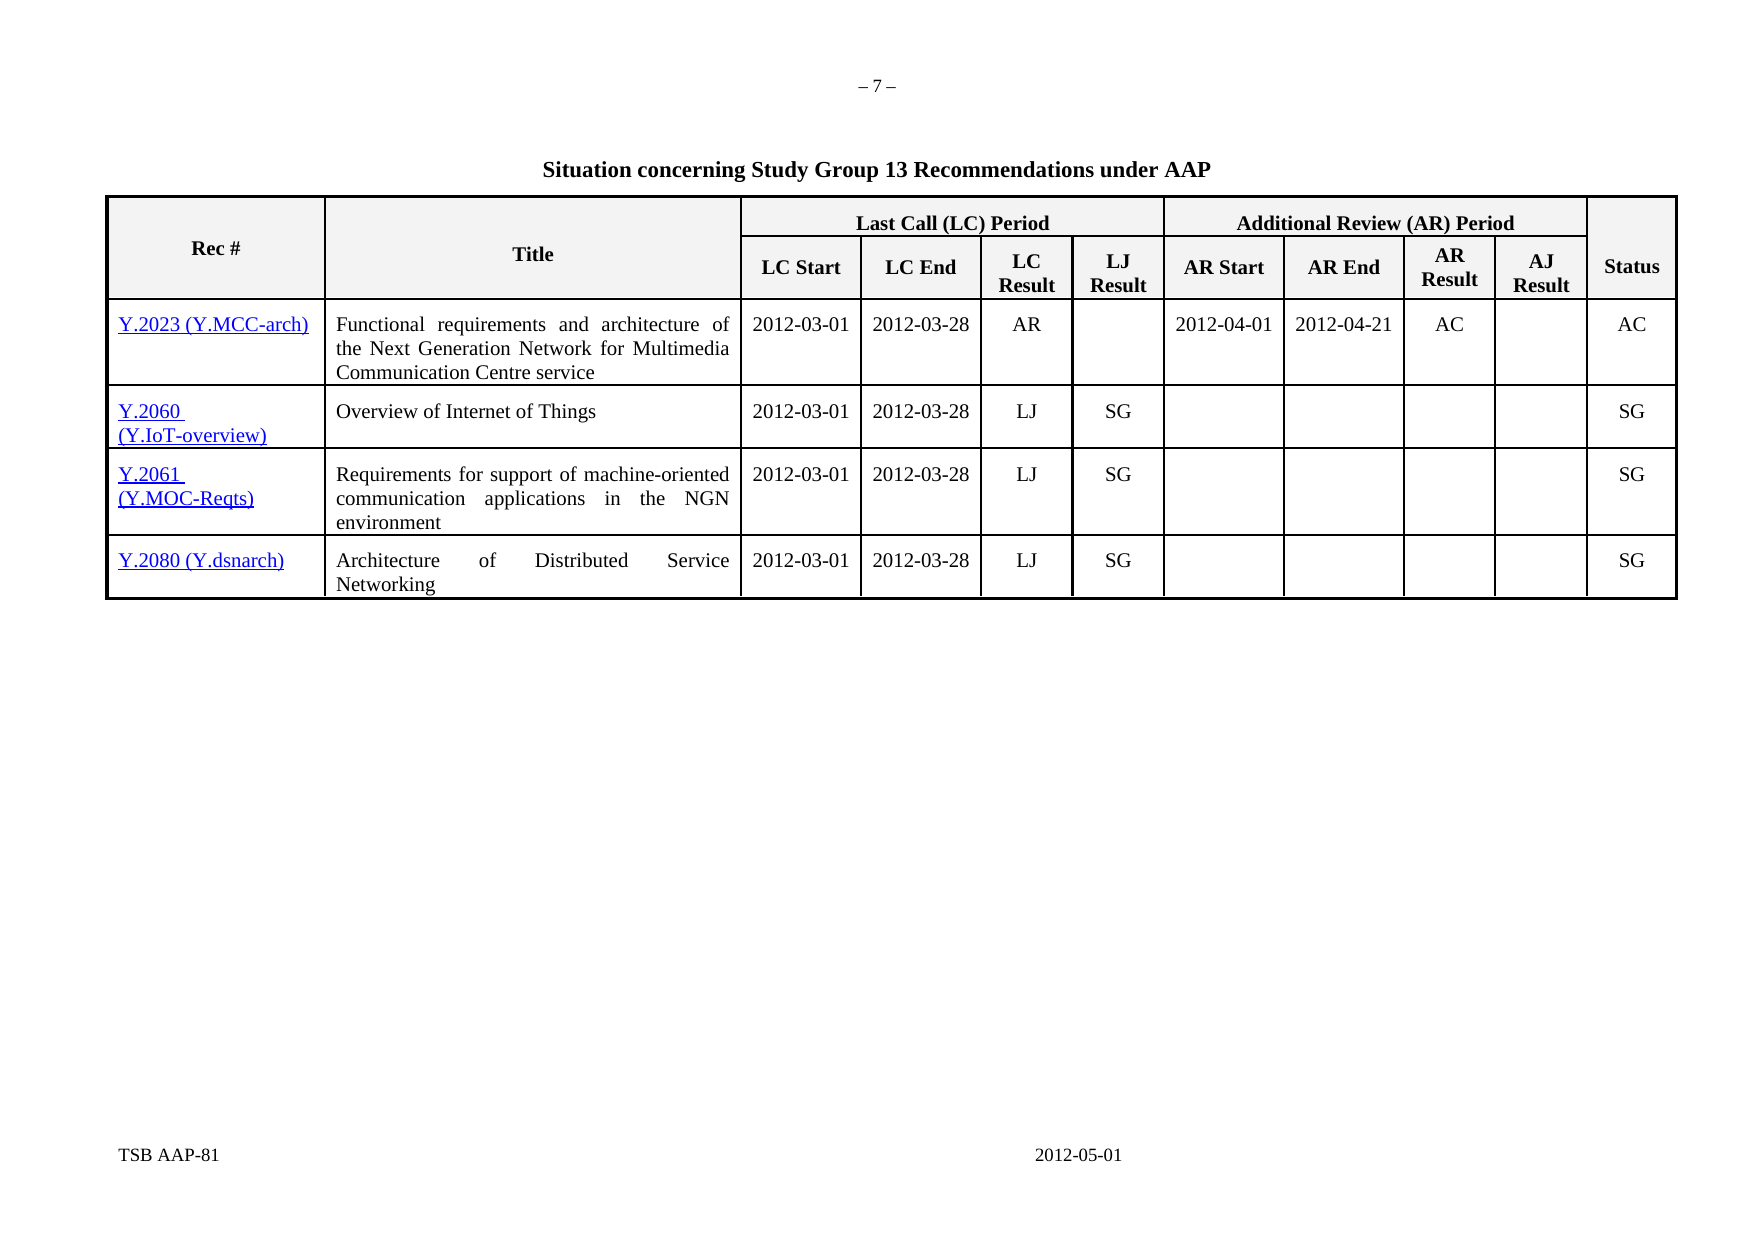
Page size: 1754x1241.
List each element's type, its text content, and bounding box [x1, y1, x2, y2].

table_cell [1165, 536, 1283, 596]
table_cell 2012-03-28 [862, 449, 980, 534]
table_cell 2012-04-01 [1165, 300, 1283, 384]
table_cell 2012-04-21 [1285, 300, 1403, 384]
table_cell SG [1074, 536, 1163, 596]
table_cell 2012-03-28 [862, 536, 980, 596]
table_cell LJ [982, 449, 1071, 534]
table_cell LJ Result [1074, 237, 1163, 297]
table_cell AR Start [1165, 237, 1283, 297]
table_cell 2012-03-28 [862, 386, 980, 447]
table_cell 2012-03-28 [862, 300, 980, 384]
table_cell Y.2060 (Y.IoT-overview) [109, 386, 324, 447]
table_cell SG [1074, 449, 1163, 534]
table_header Additional Review (AR) Period [1165, 198, 1586, 235]
table_cell Functional requirements and architecture of the Next Generation Network for Multimedia Communication Centre service [326, 300, 740, 384]
table_cell [1496, 536, 1586, 596]
table_cell SG [1588, 536, 1675, 596]
table_cell LJ [982, 536, 1071, 596]
table_cell 2012-03-01 [742, 386, 860, 447]
table_cell 2012-03-01 [742, 300, 860, 384]
table_cell SG [1588, 386, 1675, 447]
table_cell AR End [1285, 237, 1403, 297]
table_header Status [1588, 198, 1675, 297]
table_header Rec # [109, 198, 324, 297]
table_cell AR Result [1405, 237, 1494, 297]
table_cell [1285, 536, 1403, 596]
table_cell 2012-03-01 [742, 536, 860, 596]
table_cell Y.2023 (Y.MCC-arch) [109, 300, 324, 384]
table_cell LC End [862, 237, 980, 297]
table_cell [1405, 536, 1494, 596]
table_cell AC [1588, 300, 1675, 384]
table_cell [1405, 386, 1494, 447]
table_cell LJ [982, 386, 1071, 447]
table_cell LC Start [742, 237, 860, 297]
table_header Last Call (LC) Period [742, 198, 1163, 235]
table_cell [1496, 386, 1586, 447]
table_cell [1165, 449, 1283, 534]
table_cell Architecture of Distributed Service Networking [326, 536, 740, 596]
table_cell [1405, 449, 1494, 534]
table_cell SG [1588, 449, 1675, 534]
table_cell 2012-03-01 [742, 449, 860, 534]
table_cell [1496, 449, 1586, 534]
table_cell [1496, 300, 1586, 384]
table_cell Requirements for support of machine-oriented communication applications in the NGN environment [326, 449, 740, 534]
title Situation concerning Study Group 13 Recommendations under AAP [118, 156, 1636, 182]
table_cell [1074, 300, 1163, 384]
table_cell AR [982, 300, 1071, 384]
table_cell Overview of Internet of Things [326, 386, 740, 447]
table_header Title [326, 198, 740, 297]
table_cell Y.2061 (Y.MOC-Reqts) [109, 449, 324, 534]
table_cell SG [1074, 386, 1163, 447]
table_cell LC Result [982, 237, 1071, 297]
table_cell [1285, 386, 1403, 447]
table_cell AJ Result [1496, 237, 1586, 297]
table_cell AC [1405, 300, 1494, 384]
table_cell [1165, 386, 1283, 447]
table_cell Y.2080 (Y.dsnarch) [109, 536, 324, 596]
table_cell [1285, 449, 1403, 534]
